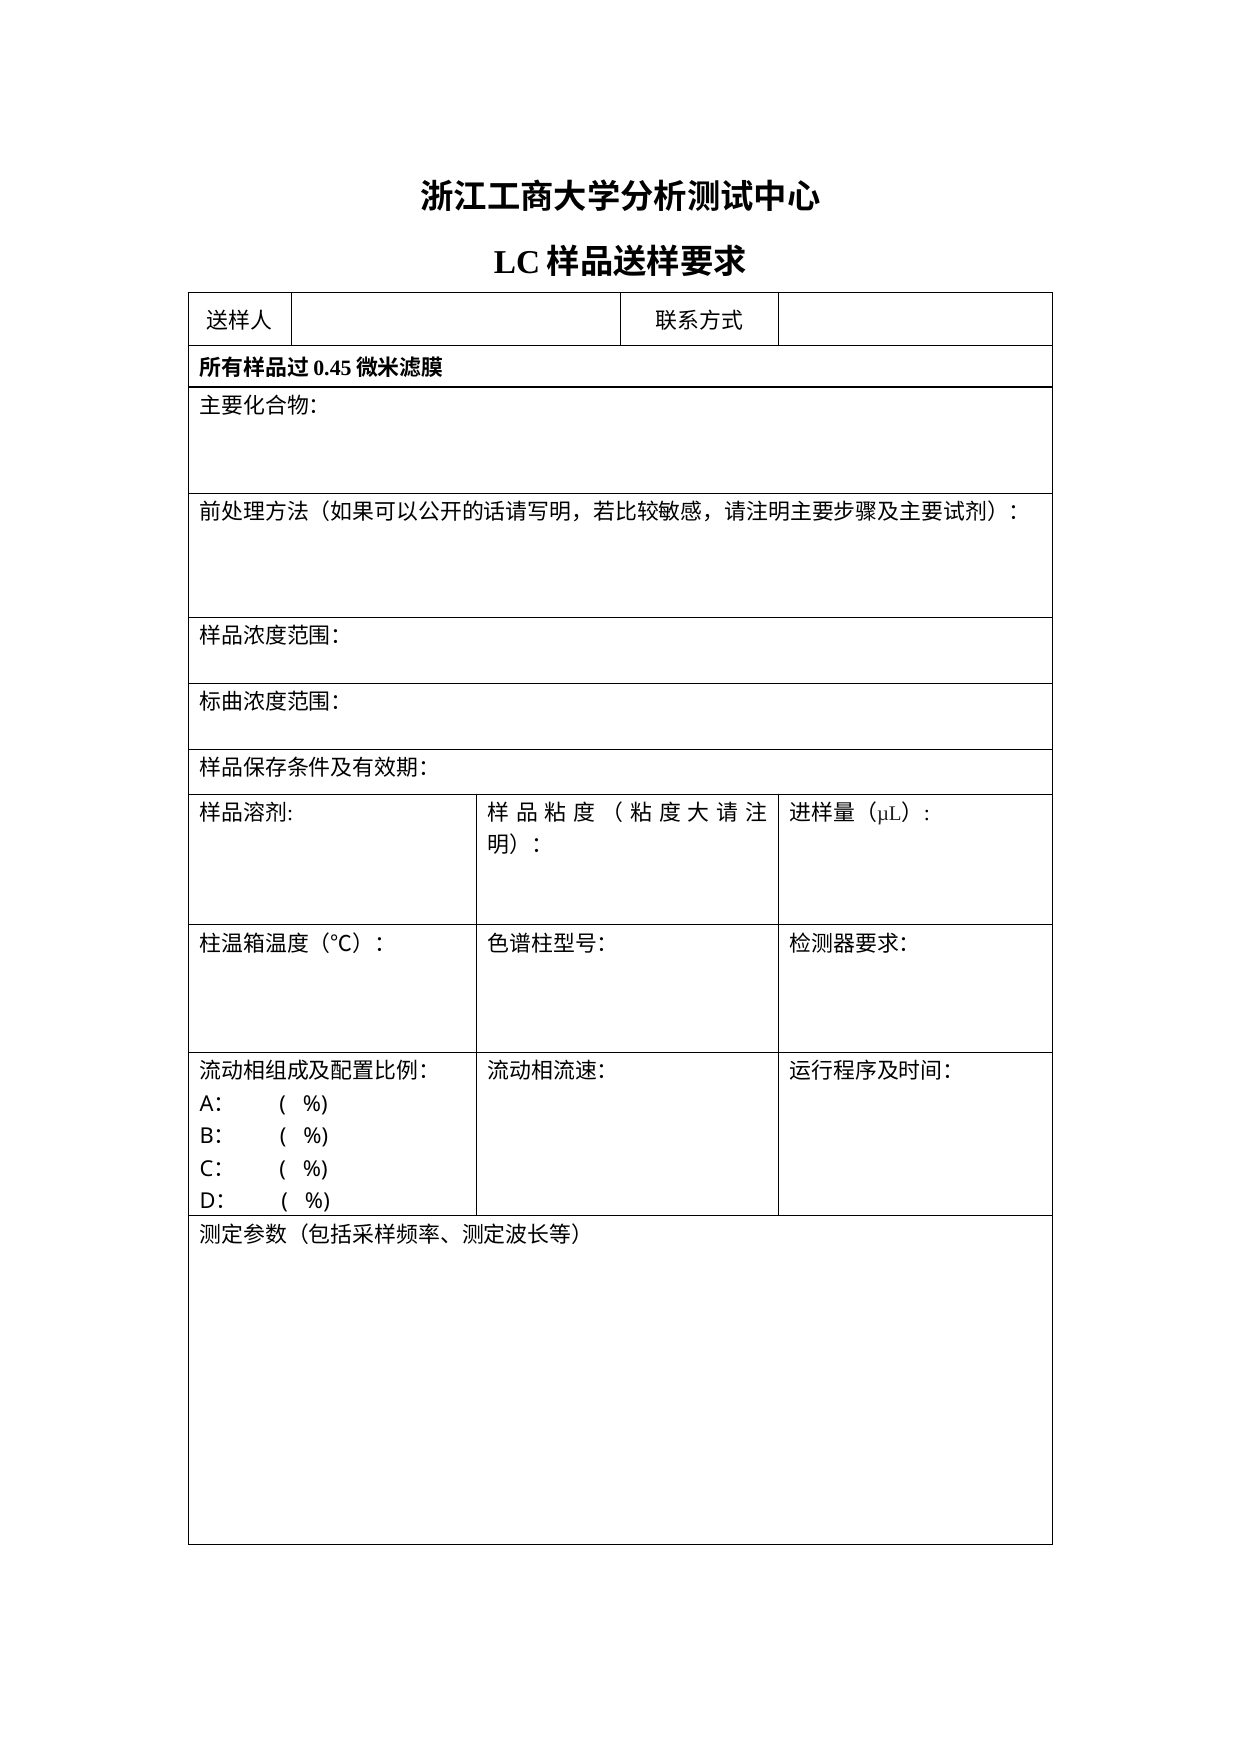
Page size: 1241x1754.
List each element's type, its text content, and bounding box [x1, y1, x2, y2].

table_header 送样人 [189, 293, 291, 345]
table_cell 标曲浓度范围： [189, 684, 1052, 749]
table_cell 流动相流速： [477, 1053, 778, 1215]
text 浙江工商大学分析测试中心 [187, 162, 1053, 227]
table_cell 所有样品过0.45微米滤膜 [189, 346, 1052, 386]
text LC样品送样要求 [187, 227, 1053, 292]
table_cell 主要化合物： [189, 388, 1052, 493]
table_cell 运行程序及时间： [779, 1053, 1052, 1215]
table_cell 样品保存条件及有效期： [189, 750, 1052, 793]
table_header [292, 293, 620, 345]
table_header [779, 293, 1052, 345]
table_cell 样品溶剂: [189, 795, 476, 924]
table_cell 测定参数（包括采样频率、测定波长等） [189, 1216, 1052, 1544]
table_cell 样品粘度（粘度大请注明）： [477, 795, 778, 924]
table_cell 色谱柱型号： [477, 925, 778, 1052]
table_cell 样品浓度范围： [189, 618, 1052, 683]
table_cell 流动相组成及配置比例： A： ( %) B： ( %) C： ( %) D： ( %) [189, 1053, 476, 1215]
table_cell 柱温箱温度（℃）： [189, 925, 476, 1052]
table_cell 前处理方法（如果可以公开的话请写明，若比较敏感，请注明主要步骤及主要试剂）： [189, 494, 1052, 617]
table_cell 进样量（µL）: [779, 795, 1052, 924]
table_header 联系方式 [621, 293, 778, 345]
table_cell 检测器要求： [779, 925, 1052, 1052]
